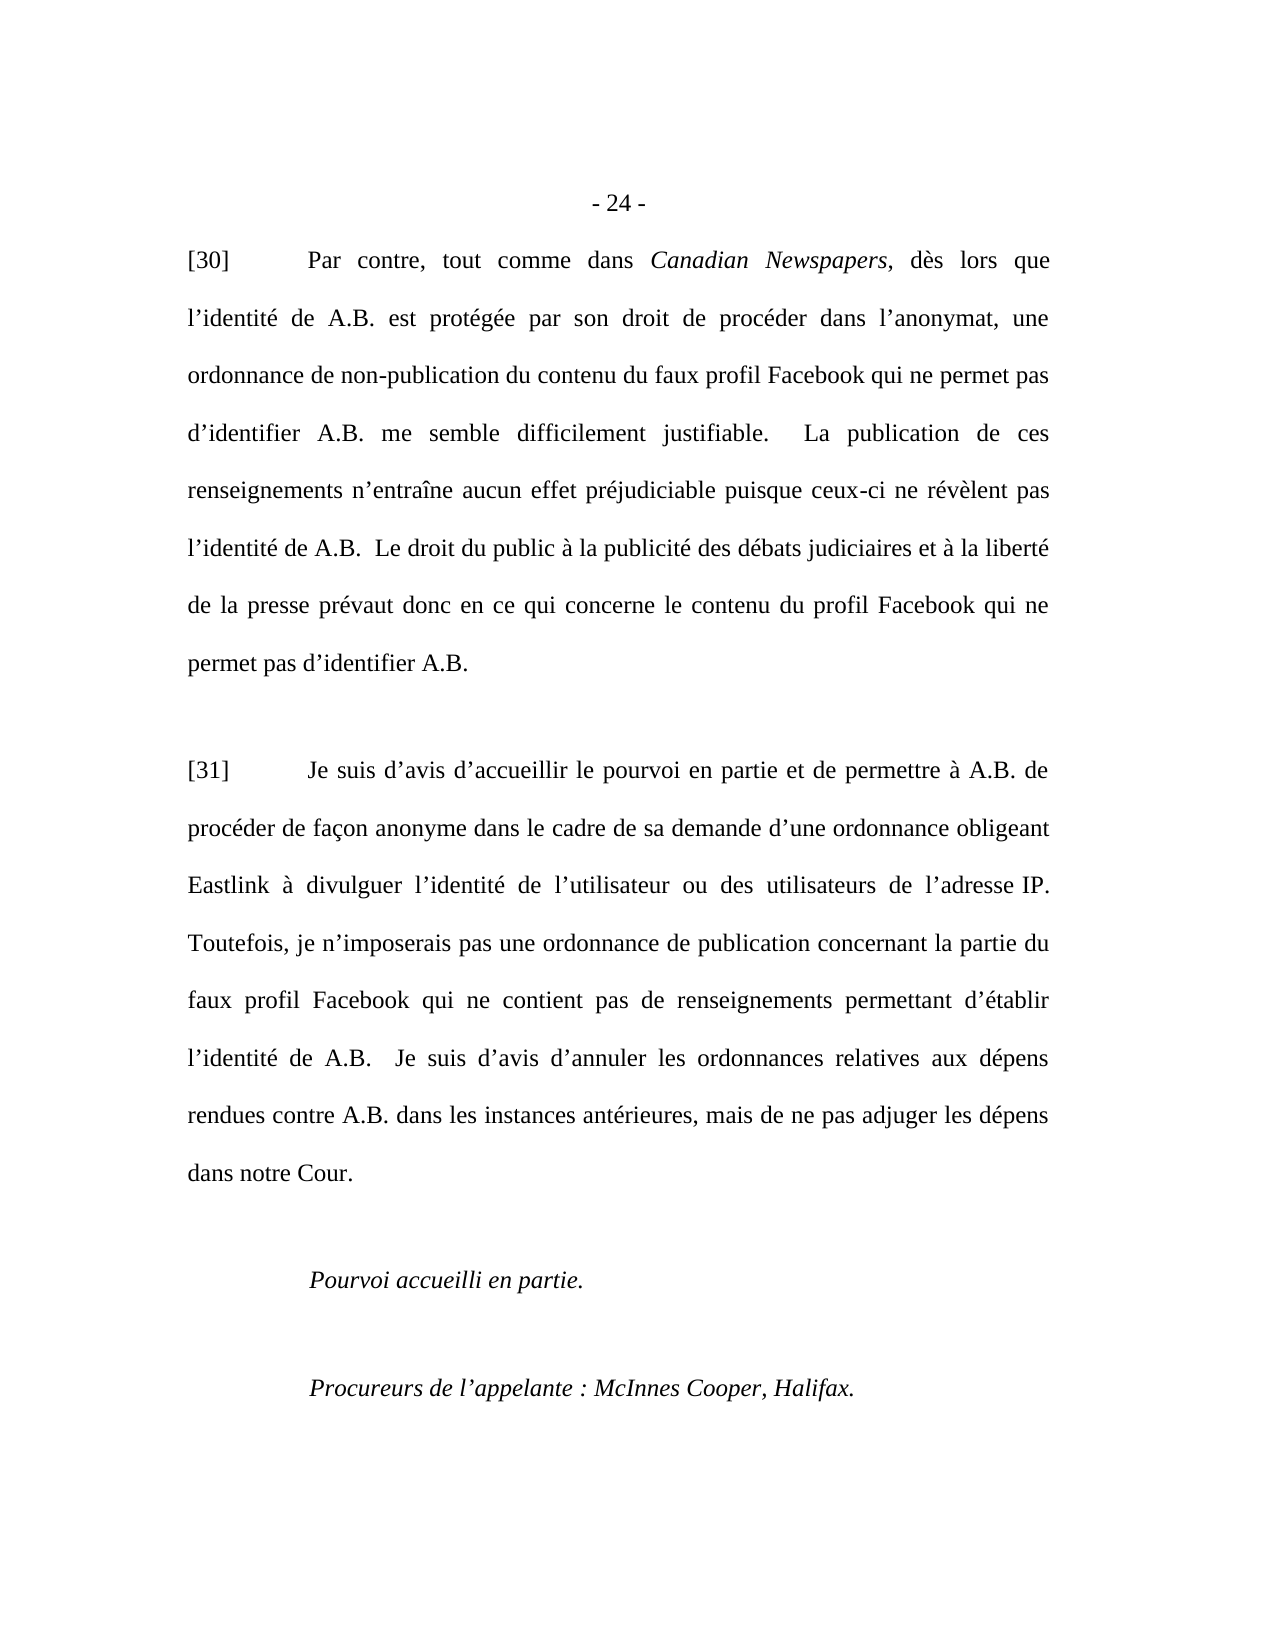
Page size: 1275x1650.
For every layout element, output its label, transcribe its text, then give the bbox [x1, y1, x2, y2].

text Je suis d’avis d’accueillir le pourvoi en partie et de permettre à A.B. de procéder de façon anonyme dans le cadre de sa demande d’une ordonnance obligeant Eastlink à divulguer l’identité de l’utilisateur ou des utilisateurs de l’adresse IP. Toutefois, je n’imposerais pas une ordonnance de publication concernant la partie du faux profil Facebook qui ne contient pas de renseignements permettant d’établir l’identité de A.B. Je suis d’avis d’annuler les ordonnances relatives aux dépens rendues contre A.B. dans les instances antérieures, mais de ne pas adjuger les dépens dans notre Cour. [187, 755, 1050, 1186]
text Procureurs de l’appelante : McInnes Cooper, Halifax. [187, 1373, 1050, 1401]
text Par contre, tout comme dans Canadian Newspapers, dès lors que l’identité de A.B. est protégée par son droit de procéder dans l’anonymat, une ordonnance de non-publication du contenu du faux profil Facebook qui ne permet pas d’identifier A.B. me semble difficilement justifiable. La publication de ces renseignements n’entraîne aucun effet préjudiciable puisque ceux-ci ne révèlent pas l’identité de A.B. Le droit du public à la publicité des débats judiciaires et à la liberté de la presse prévaut donc en ce qui concerne le contenu du profil Facebook qui ne permet pas d’identifier A.B. [187, 245, 1050, 676]
text Pourvoi accueilli en partie. [187, 1265, 1050, 1294]
